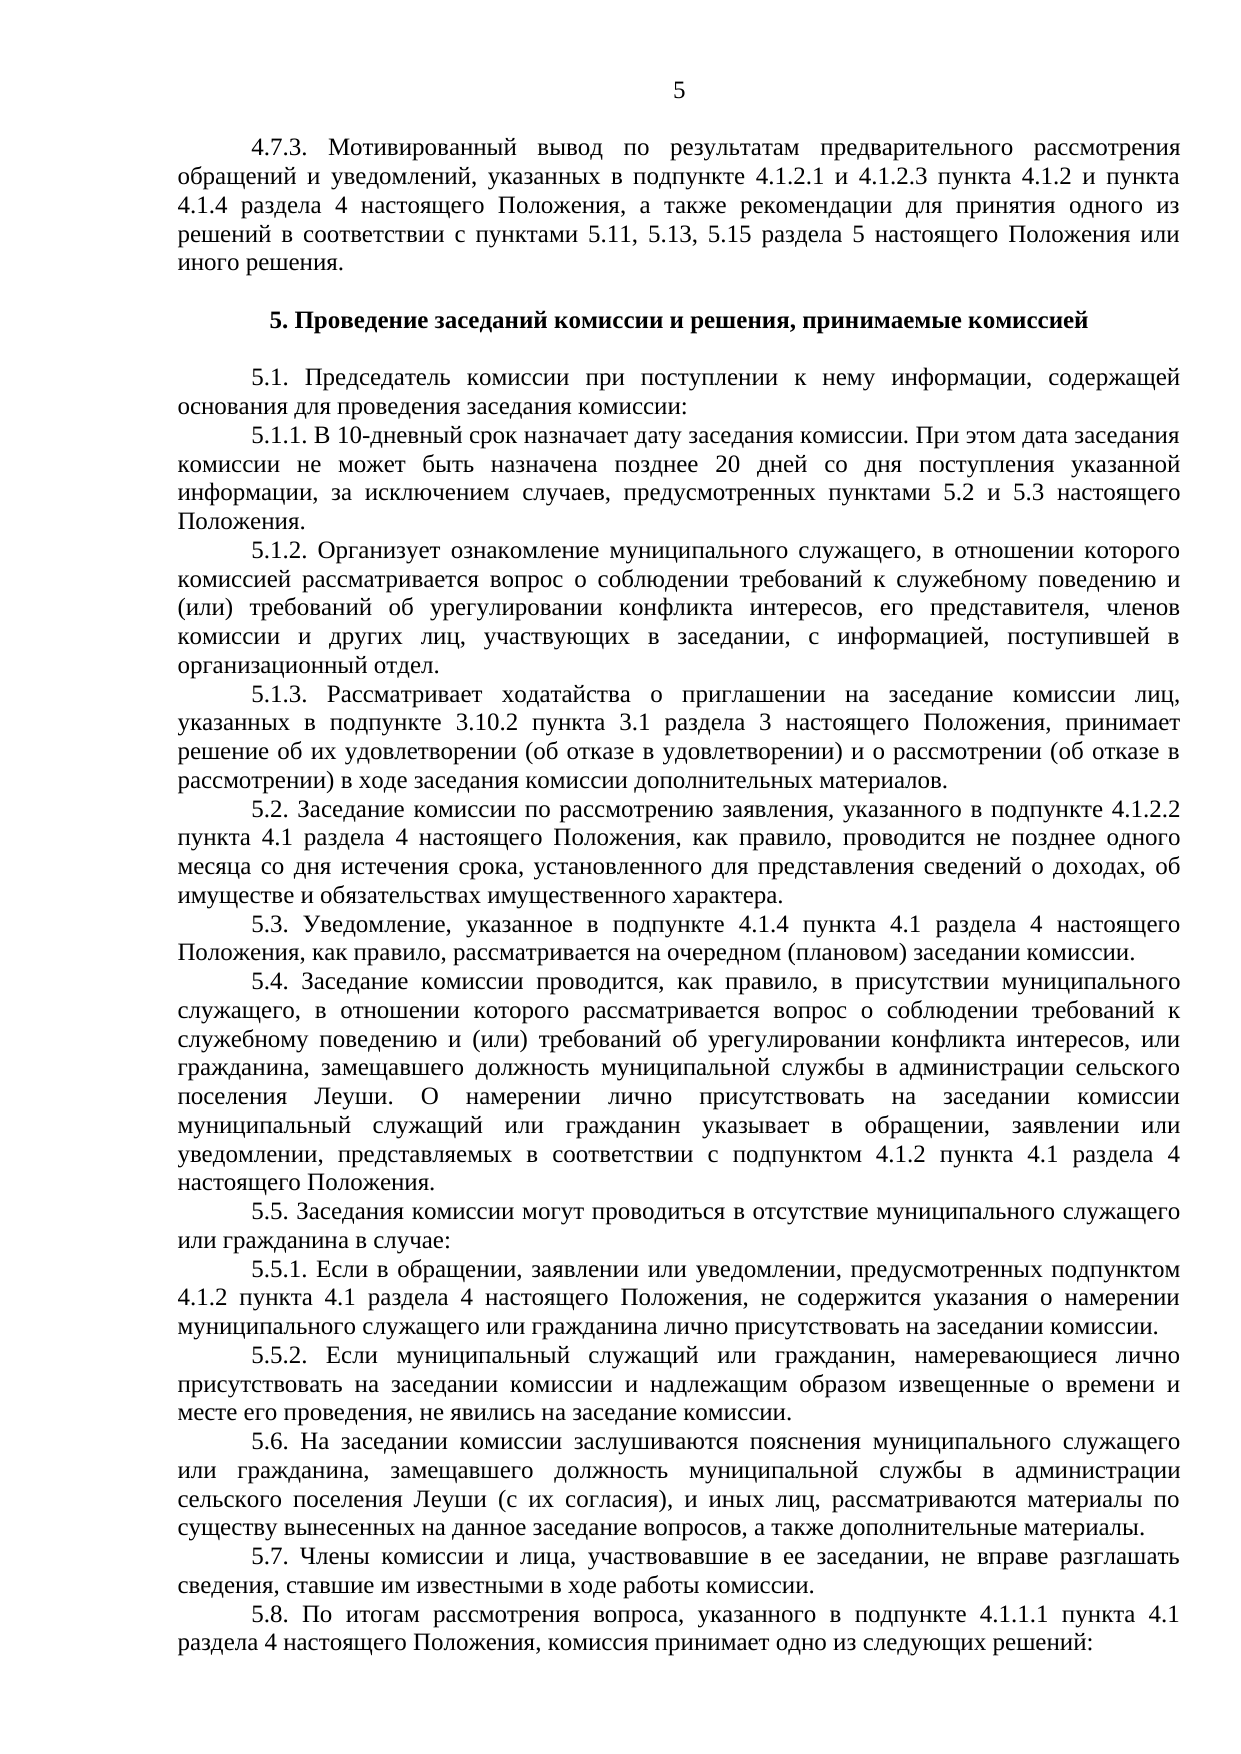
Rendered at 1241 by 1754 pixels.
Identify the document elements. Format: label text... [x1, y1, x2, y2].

text 5.4. Заседание комиссии проводится, как правило, в присутствии муниципального служащего, в отношении которого рассматривается вопрос о соблюдении требований к служебному поведению и (или) требований об урегулировании конфликта интересов, или гражданина, замещавшего должность муниципальной службы в администрации сельского поселения Леуши. О намерении лично присутствовать на заседании комиссии муниципальный служащий или гражданин указывает в обращении, заявлении или уведомлении, представляемых в соответствии с подпунктом 4.1.2 пункта 4.1 раздела 4 настоящего Положения. [177, 966, 1181, 1196]
text 4.7.3. Мотивированный вывод по результатам предварительного рассмотрения обращений и уведомлений, указанных в подпункте 4.1.2.1 и 4.1.2.3 пункта 4.1.2 и пункта 4.1.4 раздела 4 настоящего Положения, а также рекомендации для принятия одного из решений в соответствии с пунктами 5.11, 5.13, 5.15 раздела 5 настоящего Положения или иного решения. [177, 132, 1181, 276]
text 5.5.1. Если в обращении, заявлении или уведомлении, предусмотренных подпунктом 4.1.2 пункта 4.1 раздела 4 настоящего Положения, не содержится указания о намерении муниципального служащего или гражданина лично присутствовать на заседании комиссии. [177, 1254, 1181, 1340]
text 5.6. На заседании комиссии заслушиваются пояснения муниципального служащего или гражданина, замещавшего должность муниципальной службы в администрации сельского поселения Леуши (с их согласия), и иных лиц, рассматриваются материалы по существу вынесенных на данное заседание вопросов, а также дополнительные материалы. [177, 1426, 1181, 1541]
text 5.1.3. Рассматривает ходатайства о приглашении на заседание комиссии лиц, указанных в подпункте 3.10.2 пункта 3.1 раздела 3 настоящего Положения, принимает решение об их удовлетворении (об отказе в удовлетворении) и о рассмотрении (об отказе в рассмотрении) в ходе заседания комиссии дополнительных материалов. [177, 679, 1181, 794]
text 5.5.2. Если муниципальный служащий или гражданин, намеревающиеся лично присутствовать на заседании комиссии и надлежащим образом извещенные о времени и месте его проведения, не явились на заседание комиссии. [177, 1340, 1181, 1426]
text 5.8. По итогам рассмотрения вопроса, указанного в подпункте 4.1.1.1 пункта 4.1 раздела 4 настоящего Положения, комиссия принимает одно из следующих решений: [177, 1599, 1181, 1656]
text 5.3. Уведомление, указанное в подпункте 4.1.4 пункта 4.1 раздела 4 настоящего Положения, как правило, рассматривается на очередном (плановом) заседании комиссии. [177, 909, 1181, 966]
subtitle 5. Проведение заседаний комиссии и решения, принимаемые комиссией [177, 305, 1181, 334]
text 5.1.1. В 10-дневный срок назначает дату заседания комиссии. При этом дата заседания комиссии не может быть назначена позднее 20 дней со дня поступления указанной информации, за исключением случаев, предусмотренных пунктами 5.2 и 5.3 настоящего Положения. [177, 420, 1181, 535]
text 5.1.2. Организует ознакомление муниципального служащего, в отношении которого комиссией рассматривается вопрос о соблюдении требований к служебному поведению и (или) требований об урегулировании конфликта интересов, его представителя, членов комиссии и других лиц, участвующих в заседании, с информацией, поступившей в организационный отдел. [177, 535, 1181, 679]
text 5.2. Заседание комиссии по рассмотрению заявления, указанного в подпункте 4.1.2.2 пункта 4.1 раздела 4 настоящего Положения, как правило, проводится не позднее одного месяца со дня истечения срока, установленного для представления сведений о доходах, об имуществе и обязательствах имущественного характера. [177, 794, 1181, 909]
text 5.1. Председатель комиссии при поступлении к нему информации, содержащей основания для проведения заседания комиссии: [177, 362, 1181, 420]
text 5.5. Заседания комиссии могут проводиться в отсутствие муниципального служащего или гражданина в случае: [177, 1196, 1181, 1254]
text 5.7. Члены комиссии и лица, участвовавшие в ее заседании, не вправе разглашать сведения, ставшие им известными в ходе работы комиссии. [177, 1541, 1181, 1599]
